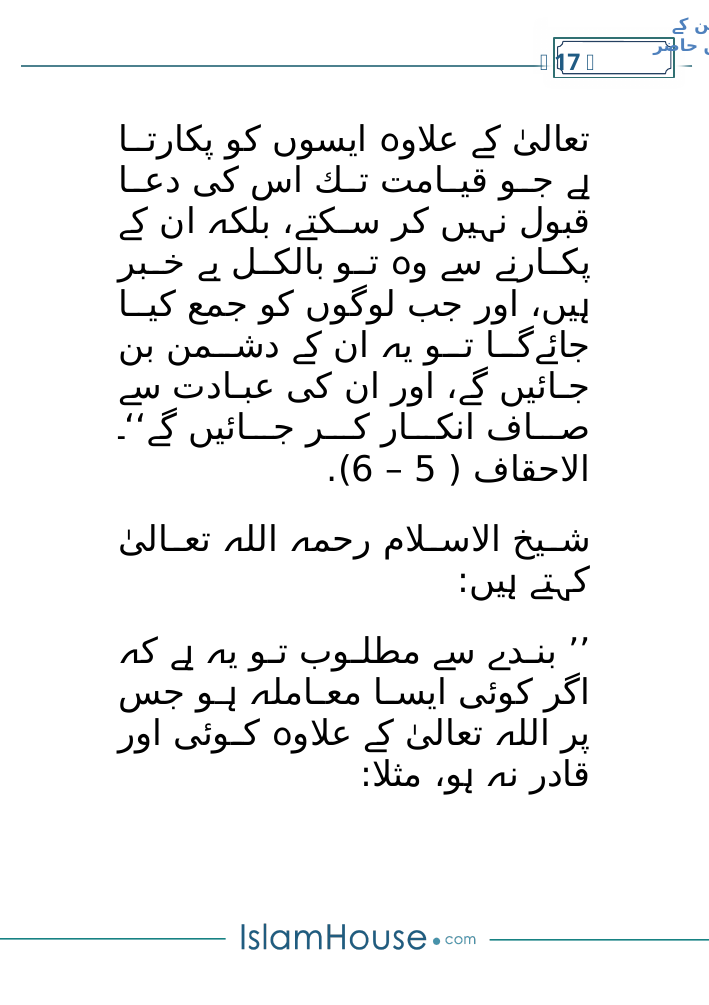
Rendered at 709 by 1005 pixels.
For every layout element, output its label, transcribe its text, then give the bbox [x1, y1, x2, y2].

picture [233, 919, 709, 956]
text ’’ بندے سے مطلوب تو يہ ہے كہ اگر كوئى ايسا معاملہ ہو جس پر اللہ تعالیٰ كے علاوہ كوئى اور قادر نہ ہو، مثلا: [118, 630, 591, 795]
picture [0, 918, 226, 955]
text شيخ الاسلام رحمہ اللہ تعالیٰ كہتے ہيں: [118, 518, 591, 601]
